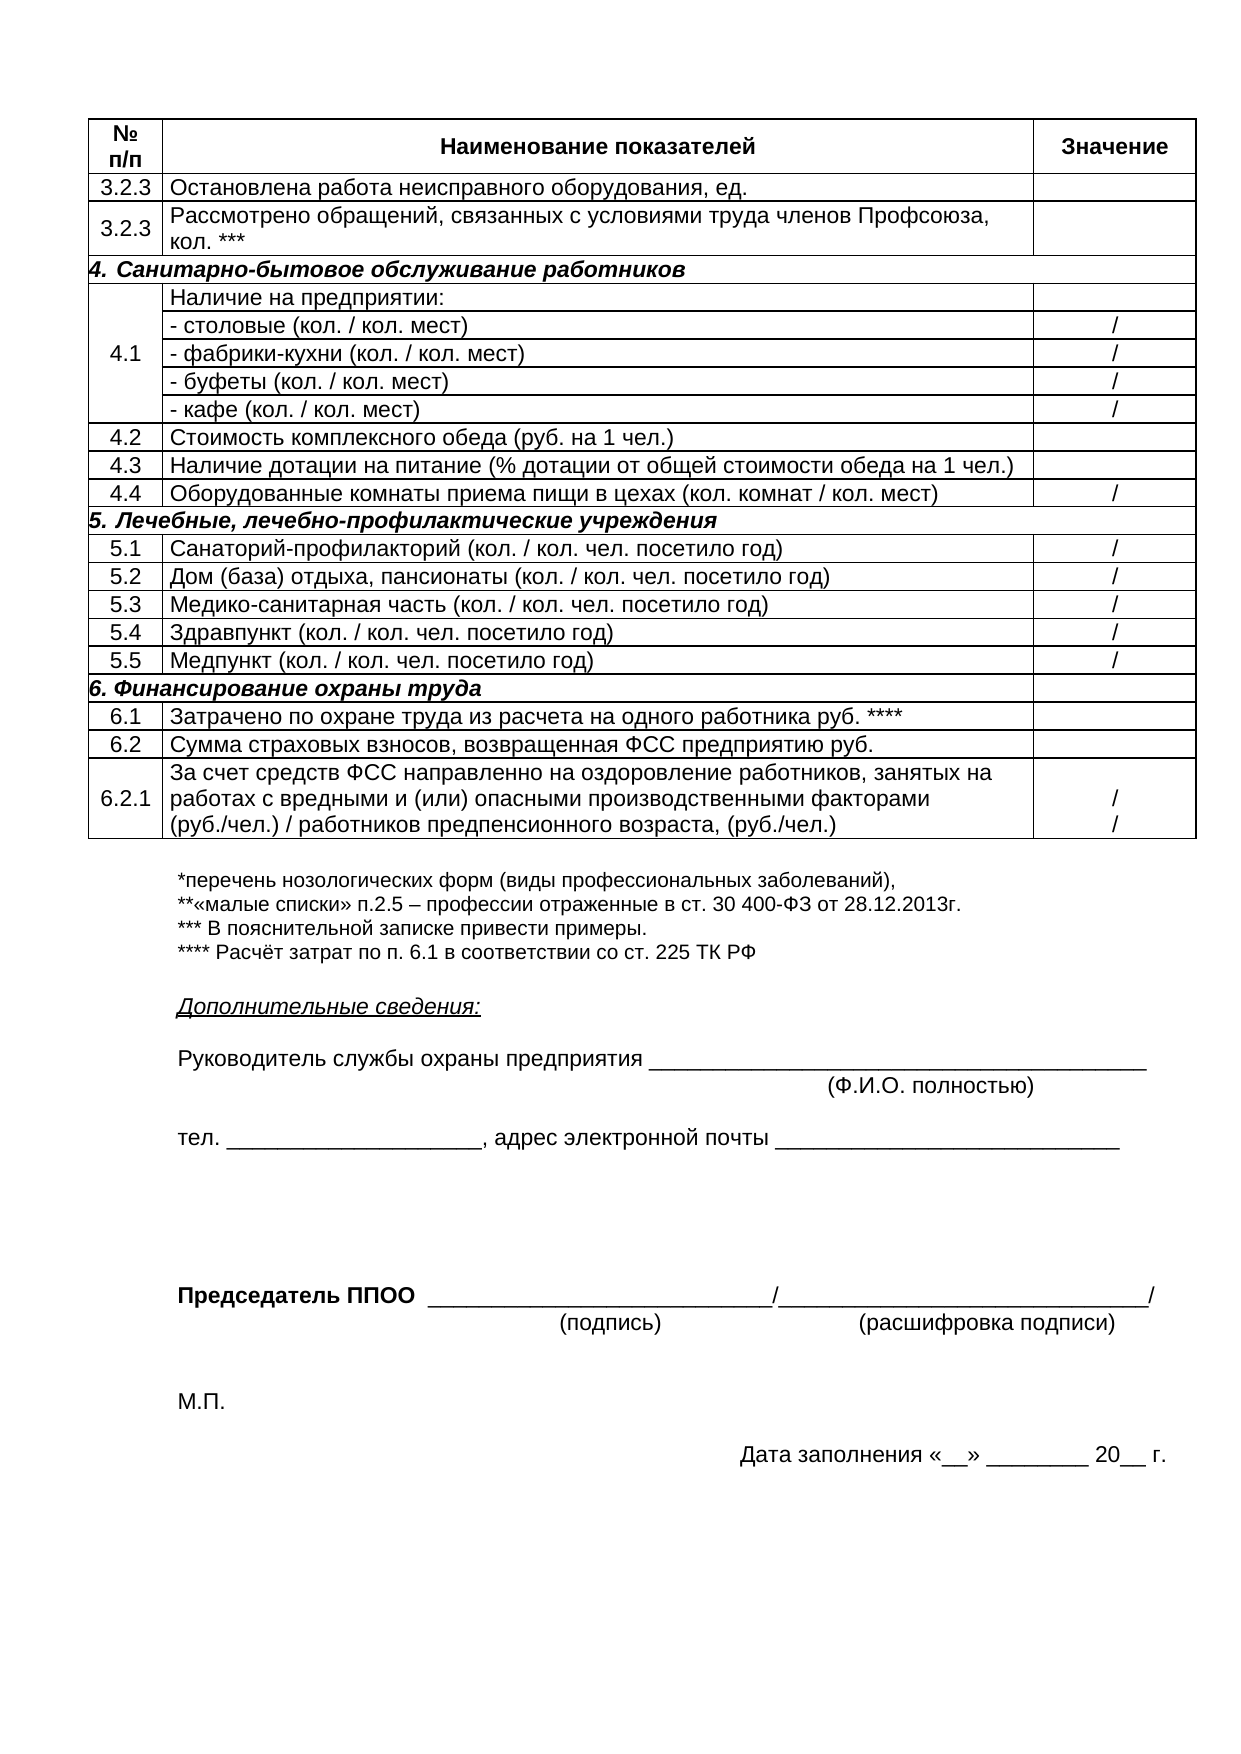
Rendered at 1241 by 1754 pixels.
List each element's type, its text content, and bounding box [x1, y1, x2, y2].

table_cell 4.1 [89, 284, 162, 422]
table_cell / [1034, 563, 1195, 589]
table_cell 6. Финансирование охраны труда [89, 675, 1033, 701]
text *перечень нозологических форм (виды профессиональных заболеваний), [177, 868, 1152, 892]
text (Ф.И.О. полностью) [177, 1072, 1152, 1098]
table_cell / [1034, 368, 1195, 394]
table_cell 4.2 [89, 424, 162, 450]
table_header № п/п [89, 120, 162, 172]
table_cell 6.2 [89, 731, 162, 757]
table_cell 5.3 [89, 591, 162, 617]
table_cell Стоимость комплексного обеда (руб. на 1 чел.) [163, 424, 1033, 450]
table_cell - столовые (кол. / кол. мест) [163, 312, 1033, 338]
table_cell [1034, 284, 1195, 310]
table_cell Дом (база) отдыха, пансионаты (кол. / кол. чел. посетило год) [163, 563, 1033, 589]
text Председатель ППОО ___________________________/_____________________________/ [177, 1282, 1167, 1309]
table_cell [1034, 202, 1195, 254]
text **** Расчёт затрат по п. 6.1 в соответствии со ст. 225 ТК РФ [177, 940, 1152, 964]
table_cell Оборудованные комнаты приема пищи в цехах (кол. комнат / кол. мест) [163, 480, 1033, 506]
text тел. ____________________, адрес электронной почты ___________________________ [177, 1124, 1152, 1151]
table_cell / / [1034, 759, 1195, 838]
table_cell / [1034, 647, 1195, 673]
table_cell 5.4 [89, 619, 162, 645]
table_cell [1034, 452, 1195, 478]
table_cell [1034, 424, 1195, 450]
text *** В пояснительной записке привести примеры. [177, 916, 1152, 940]
table_cell [1034, 675, 1195, 701]
table_cell / [1034, 535, 1195, 562]
table_cell Рассмотрено обращений, связанных с условиями труда членов Профсоюза, кол. *** [163, 202, 1033, 254]
table_cell / [1034, 340, 1195, 366]
table_header Значение [1034, 120, 1195, 172]
table_cell [1034, 174, 1195, 200]
table_cell Здравпункт (кол. / кол. чел. посетило год) [163, 619, 1033, 645]
text **«малые списки» п.2.5 – профессии отраженные в ст. 30 400-ФЗ от 28.12.2013г. [177, 892, 1152, 916]
table_cell За счет средств ФСС направленно на оздоровление работников, занятых на работах с вредными и (или) опасными производственными факторами (руб./чел.) / работников предпенсионного возраста, (руб./чел.) [163, 759, 1033, 838]
table_cell 5.2 [89, 563, 162, 589]
table_cell / [1034, 312, 1195, 338]
table_cell Наличие на предприятии: [163, 284, 1033, 310]
text (подпись) (расшифровка подписи) [177, 1309, 1167, 1335]
table_cell / [1034, 480, 1195, 506]
table_cell 6.2.1 [89, 759, 162, 838]
text Дата заполнения «__» ________ 20__ г. [177, 1441, 1167, 1467]
table_cell Сумма страховых взносов, возвращенная ФСС предприятию руб. [163, 731, 1033, 757]
text М.П. [177, 1388, 1167, 1414]
text Руководитель службы охраны предприятия _______________________________________ [177, 1045, 1152, 1072]
table_cell 3.2.3 [89, 174, 162, 200]
table_cell [1034, 703, 1195, 729]
table_cell / [1034, 396, 1195, 422]
table_cell Санаторий-профилакторий (кол. / кол. чел. посетило год) [163, 535, 1033, 562]
table_cell 4.3 [89, 452, 162, 478]
table_cell 3.2.3 [89, 202, 162, 254]
table_cell Медпункт (кол. / кол. чел. посетило год) [163, 647, 1033, 673]
table_cell 5. Лечебные, лечебно-профилактические учреждения [89, 507, 1195, 534]
table_cell / [1034, 619, 1195, 645]
table_header Наименование показателей [163, 120, 1033, 172]
table_cell Медико-санитарная часть (кол. / кол. чел. посетило год) [163, 591, 1033, 617]
table_cell 6.1 [89, 703, 162, 729]
table_cell 5.1 [89, 535, 162, 562]
table_cell / [1034, 591, 1195, 617]
table_cell - фабрики-кухни (кол. / кол. мест) [163, 340, 1033, 366]
table_cell 5.5 [89, 647, 162, 673]
table_cell 4. Санитарно-бытовое обслуживание работников [89, 256, 1195, 282]
table_cell - буфеты (кол. / кол. мест) [163, 368, 1033, 394]
text Дополнительные сведения: [177, 993, 1152, 1019]
table_cell 4.4 [89, 480, 162, 506]
table_cell Наличие дотации на питание (% дотации от общей стоимости обеда на 1 чел.) [163, 452, 1033, 478]
table_cell Затрачено по охране труда из расчета на одного работника руб. **** [163, 703, 1033, 729]
table_cell Остановлена работа неисправного оборудования, ед. [163, 174, 1033, 200]
table_cell - кафе (кол. / кол. мест) [163, 396, 1033, 422]
table_cell [1034, 731, 1195, 757]
